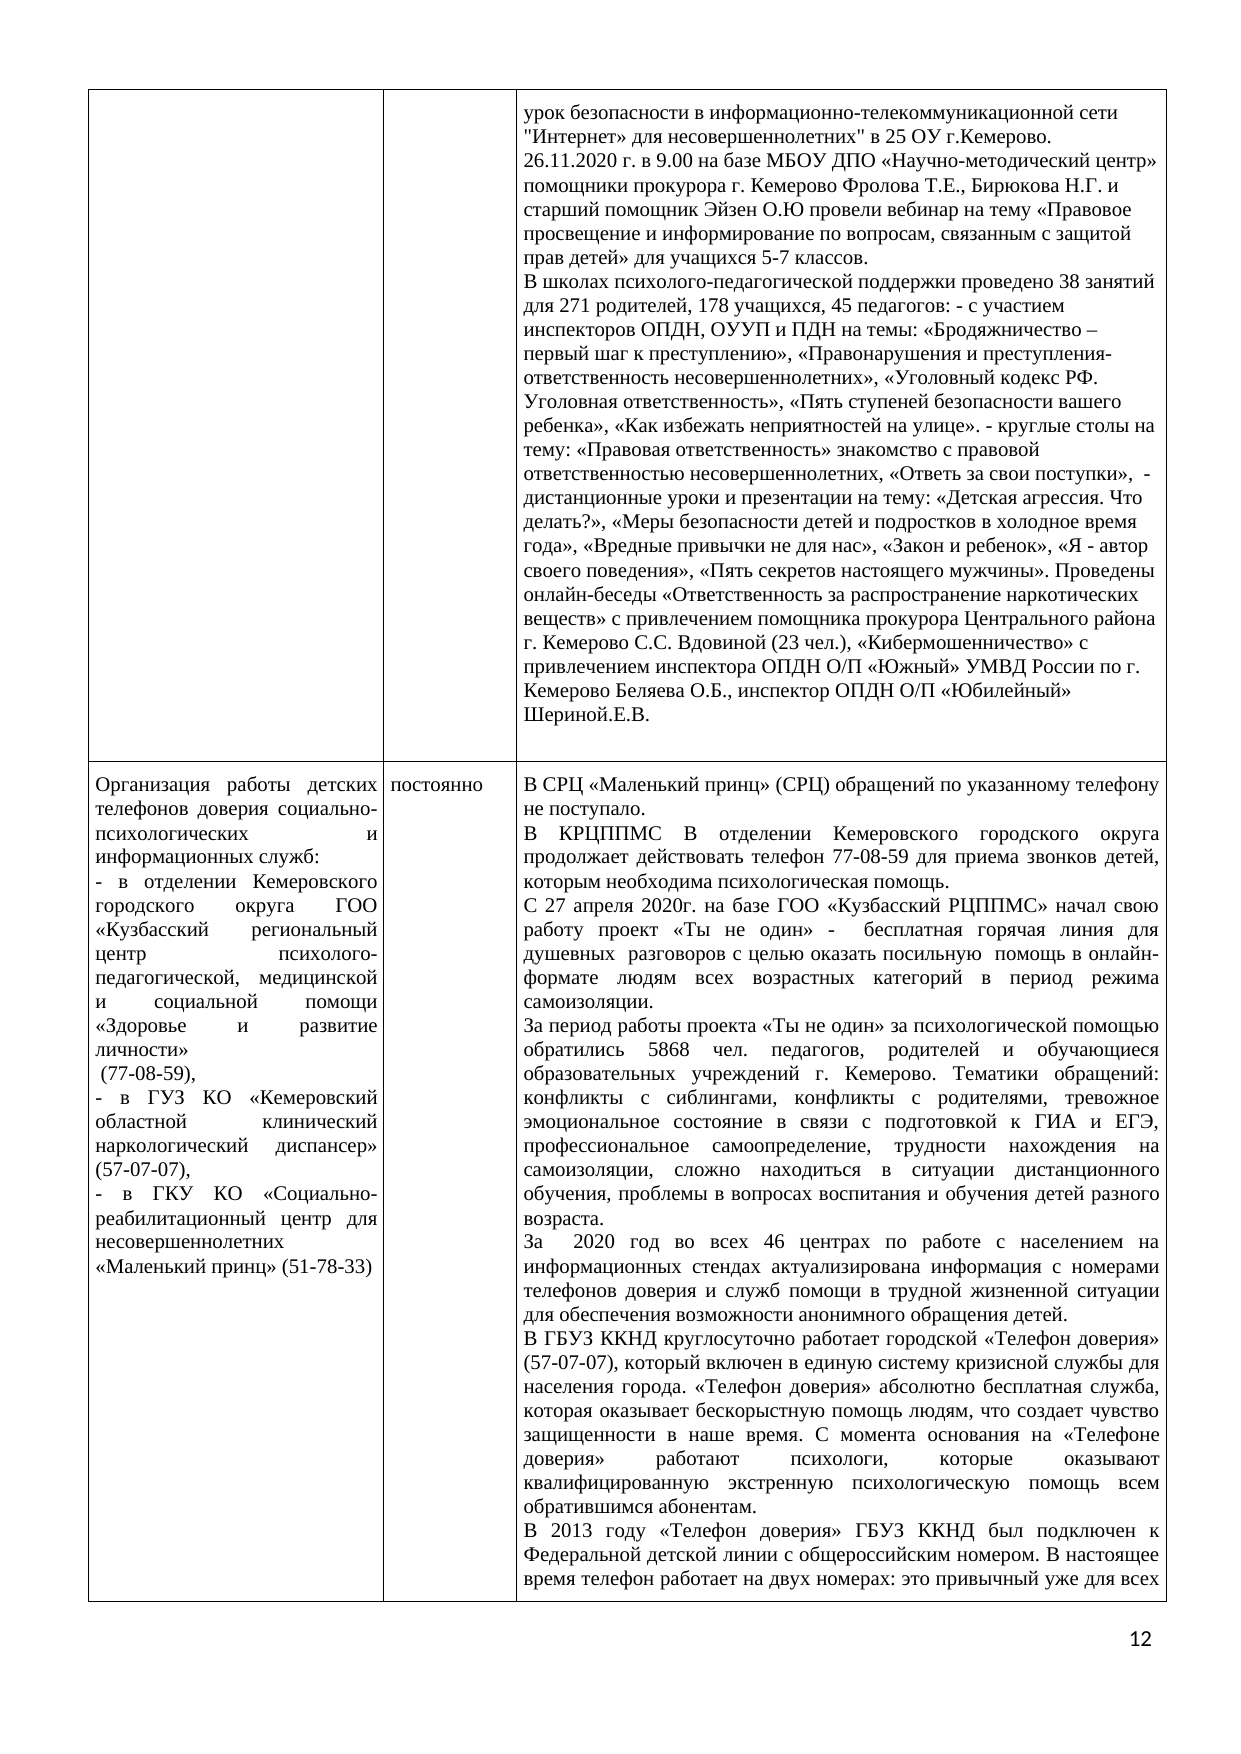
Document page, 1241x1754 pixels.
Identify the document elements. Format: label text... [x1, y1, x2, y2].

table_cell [384, 90, 516, 761]
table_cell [89, 90, 383, 761]
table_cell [89, 762, 383, 1601]
table_cell постоянно [384, 762, 516, 1601]
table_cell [517, 762, 1166, 1601]
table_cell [517, 90, 1166, 761]
